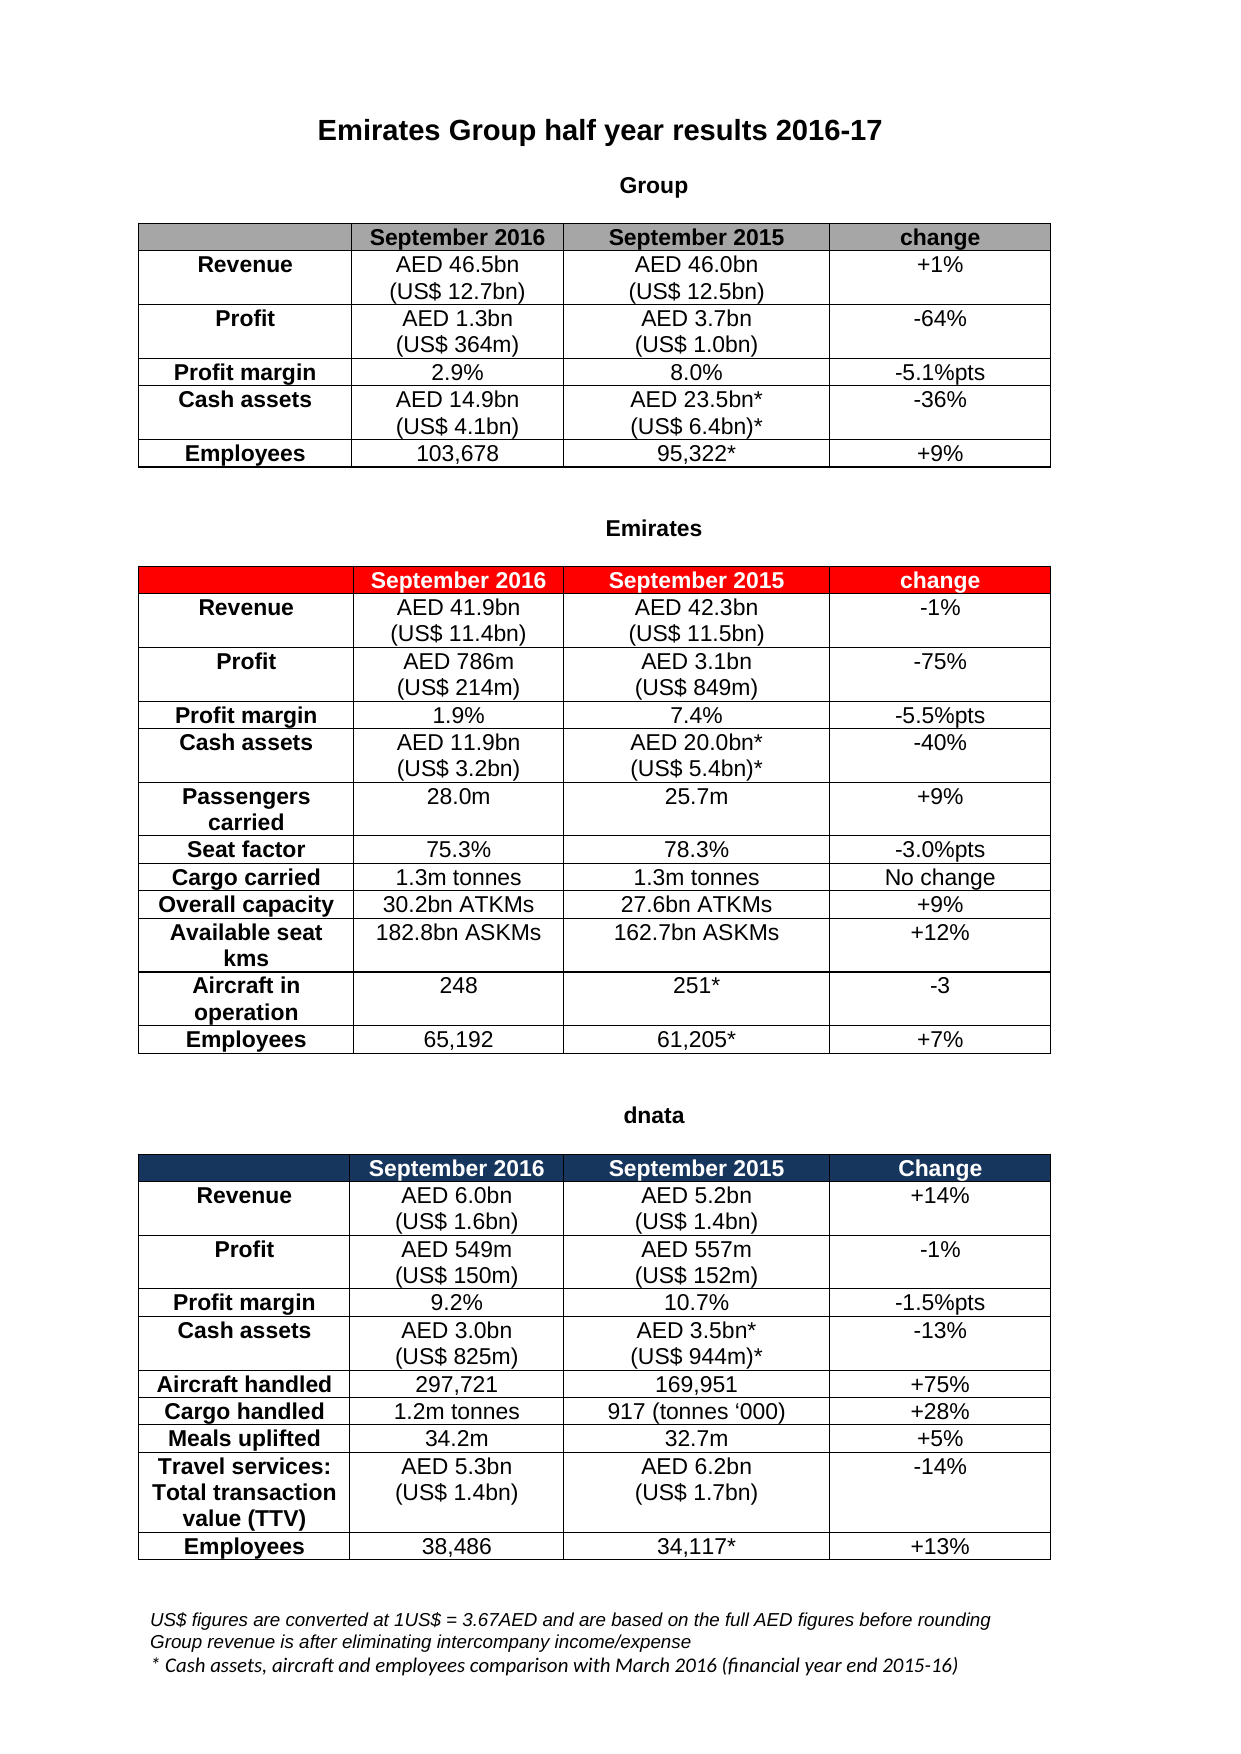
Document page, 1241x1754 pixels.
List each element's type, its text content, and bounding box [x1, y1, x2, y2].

table_cell AED 1.3bn (US$ 364m) [352, 305, 563, 358]
table_cell -75% [830, 648, 1050, 701]
table_cell AED 3.5bn* (US$ 944m)* [564, 1317, 829, 1369]
table_cell Revenue [139, 594, 353, 647]
table_cell Aircraft handled [139, 1371, 349, 1397]
text Emirates Group half year results 2016-17 [150, 112, 1051, 146]
table_cell 248 [354, 973, 563, 1025]
table_cell 38,486 [350, 1533, 563, 1559]
table_header change [830, 224, 1050, 250]
table_header September 2015 [564, 1155, 829, 1181]
table_cell AED 23.5bn* (US$ 6.4bn)* [564, 386, 829, 439]
table_cell +75% [830, 1371, 1050, 1397]
table_cell +14% [830, 1182, 1050, 1234]
table_cell -13% [830, 1317, 1050, 1369]
table_header September 2015 [564, 567, 829, 593]
text Group [150, 172, 1157, 198]
table_cell 1.9% [354, 702, 563, 728]
table_cell Aircraft in operation [139, 973, 353, 1025]
table_cell -1.5%pts [830, 1289, 1050, 1316]
table_cell Cargo carried [139, 864, 353, 890]
table_header September 2016 [354, 567, 563, 593]
table_cell 297,721 [350, 1371, 563, 1397]
table_cell 9.2% [350, 1289, 563, 1316]
table_header [139, 1155, 349, 1181]
table_cell Cash assets [139, 1317, 349, 1369]
table_cell +7% [830, 1026, 1050, 1052]
table_cell 2.9% [352, 359, 563, 385]
table_cell 1.3m tonnes [354, 864, 563, 890]
table_cell AED 549m (US$ 150m) [350, 1236, 563, 1288]
table_cell AED 3.0bn (US$ 825m) [350, 1317, 563, 1369]
table_header September 2016 [352, 224, 563, 250]
table_cell AED 5.3bn (US$ 1.4bn) [350, 1453, 563, 1532]
table_cell -3.0%pts [830, 836, 1050, 863]
table_cell 30.2bn ATKMs [354, 891, 563, 918]
table_cell Travel services: Total transaction value (TTV) [139, 1453, 349, 1532]
table_cell 34.2m [350, 1425, 563, 1452]
table_cell +13% [830, 1533, 1050, 1559]
table_cell +1% [830, 251, 1050, 304]
table_cell +12% [830, 919, 1050, 971]
table_cell 28.0m [354, 783, 563, 835]
table_cell +9% [830, 783, 1050, 835]
text dnata [150, 1102, 1157, 1129]
table_cell Available seat kms [139, 919, 353, 971]
table_cell No change [830, 864, 1050, 890]
table_cell -5.5%pts [830, 702, 1050, 728]
table_cell AED 3.1bn (US$ 849m) [564, 648, 829, 701]
text Group revenue is after eliminating intercompany income/expense [150, 1631, 1157, 1652]
table_cell 251* [564, 973, 829, 1025]
table_cell 27.6bn ATKMs [564, 891, 829, 918]
table_cell 65,192 [354, 1026, 563, 1052]
text US$ figures are converted at 1US$ = 3.67AED and are based on the full AED figures before rounding [150, 1609, 1157, 1631]
table_header September 2016 [350, 1155, 563, 1181]
table_cell -36% [830, 386, 1050, 439]
table_cell Cash assets [139, 729, 353, 782]
table_cell 10.7% [564, 1289, 829, 1316]
table_cell 169,951 [564, 1371, 829, 1397]
table_cell 1.2m tonnes [350, 1398, 563, 1424]
table_cell 103,678 [352, 440, 563, 466]
table_header change [830, 567, 1050, 593]
table_cell AED 46.0bn (US$ 12.5bn) [564, 251, 829, 304]
table_cell Revenue [139, 251, 351, 304]
table_cell Overall capacity [139, 891, 353, 918]
table_cell 8.0% [564, 359, 829, 385]
table_cell AED 11.9bn (US$ 3.2bn) [354, 729, 563, 782]
text Emirates [150, 514, 1157, 541]
table_cell 182.8bn ASKMs [354, 919, 563, 971]
table_cell 95,322* [564, 440, 829, 466]
table_cell Cash assets [139, 386, 351, 439]
table_cell Employees [139, 1533, 349, 1559]
table_cell Profit [139, 648, 353, 701]
table_cell -64% [830, 305, 1050, 358]
table_cell +9% [830, 440, 1050, 466]
table_cell 34,117* [564, 1533, 829, 1559]
table_cell Profit margin [139, 702, 353, 728]
table_cell 61,205* [564, 1026, 829, 1052]
table_cell Profit [139, 305, 351, 358]
table_cell Revenue [139, 1182, 349, 1234]
table_cell +5% [830, 1425, 1050, 1452]
table_cell Profit margin [139, 359, 351, 385]
table_cell +9% [830, 891, 1050, 918]
table_cell Employees [139, 440, 351, 466]
table_cell Employees [139, 1026, 353, 1052]
table_cell Meals uplifted [139, 1425, 349, 1452]
table_cell 162.7bn ASKMs [564, 919, 829, 971]
table_cell AED 786m (US$ 214m) [354, 648, 563, 701]
table_header Change [830, 1155, 1050, 1181]
table_cell Cargo handled [139, 1398, 349, 1424]
table_cell Passengers carried [139, 783, 353, 835]
table_cell AED 46.5bn (US$ 12.7bn) [352, 251, 563, 304]
table_cell 75.3% [354, 836, 563, 863]
table_cell Profit [139, 1236, 349, 1288]
table_cell AED 557m (US$ 152m) [564, 1236, 829, 1288]
table_cell -1% [830, 1236, 1050, 1288]
table_cell 1.3m tonnes [564, 864, 829, 890]
table_cell AED 5.2bn (US$ 1.4bn) [564, 1182, 829, 1234]
table_cell -1% [830, 594, 1050, 647]
table_cell -3 [830, 973, 1050, 1025]
table_cell AED 14.9bn (US$ 4.1bn) [352, 386, 563, 439]
table_cell 32.7m [564, 1425, 829, 1452]
table_cell 25.7m [564, 783, 829, 835]
table_cell Profit margin [139, 1289, 349, 1316]
table_cell -40% [830, 729, 1050, 782]
table_cell AED 6.0bn (US$ 1.6bn) [350, 1182, 563, 1234]
table_cell AED 20.0bn* (US$ 5.4bn)* [564, 729, 829, 782]
table_cell AED 42.3bn (US$ 11.5bn) [564, 594, 829, 647]
table_header September 2015 [564, 224, 829, 250]
table_cell -5.1%pts [830, 359, 1050, 385]
table_cell 7.4% [564, 702, 829, 728]
table_header [139, 567, 353, 593]
table_cell +28% [830, 1398, 1050, 1424]
table_cell 78.3% [564, 836, 829, 863]
table_cell -14% [830, 1453, 1050, 1532]
table_cell 917 (tonnes ‘000) [564, 1398, 829, 1424]
table_cell Seat factor [139, 836, 353, 863]
text * Cash assets, aircraft and employees comparison with March 2016 (financial year end 2015-16) [150, 1652, 1157, 1678]
table_cell AED 6.2bn (US$ 1.7bn) [564, 1453, 829, 1532]
table_cell AED 3.7bn (US$ 1.0bn) [564, 305, 829, 358]
table_cell AED 41.9bn (US$ 11.4bn) [354, 594, 563, 647]
table_header [139, 224, 351, 250]
